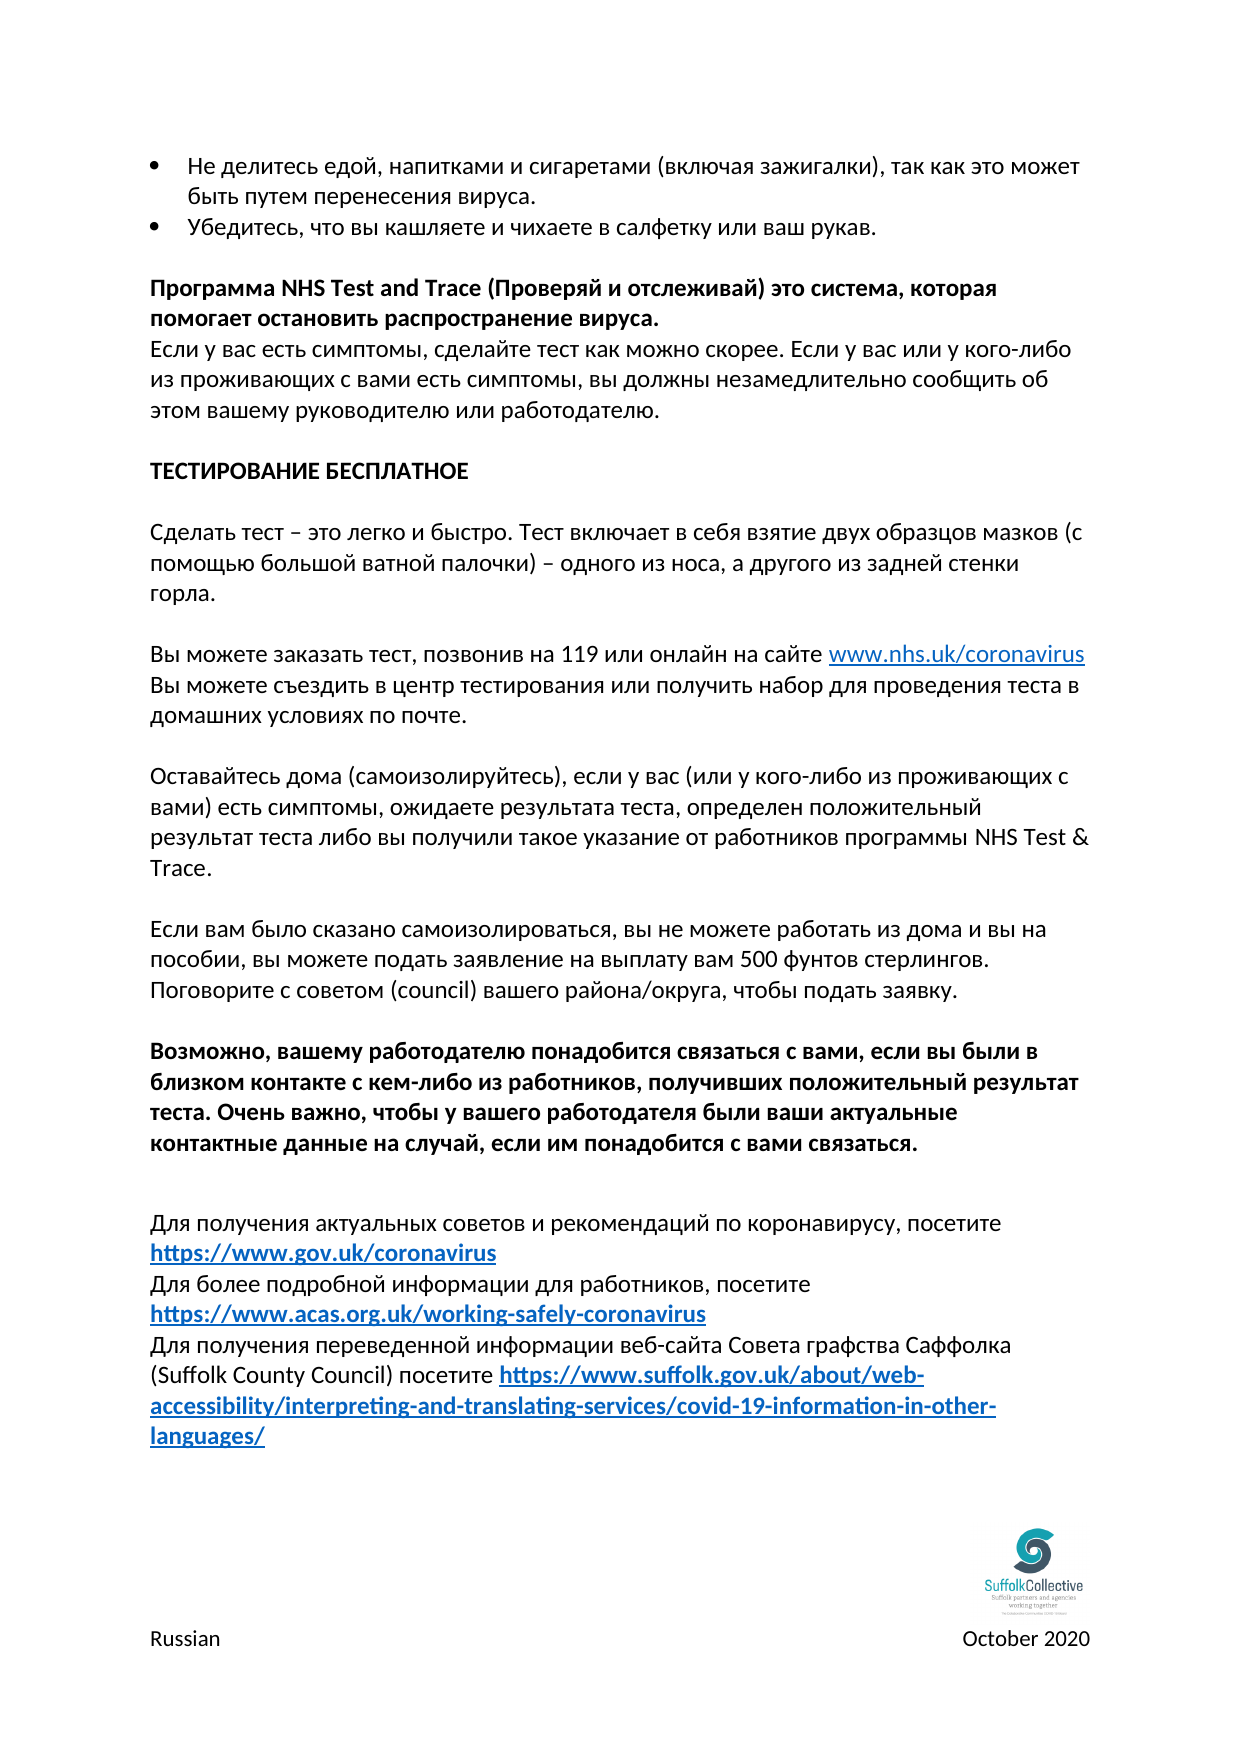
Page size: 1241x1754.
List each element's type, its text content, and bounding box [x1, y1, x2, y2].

text Вы можете заказать тест, позвонив на 119 или онлайн на сайте www.nhs.uk/coronavirus [150, 638, 1090, 669]
text Вы можете съездить в центр тестирования или получить набор для проведения теста в домашних условиях по почте. [150, 669, 1090, 730]
text Если у вас есть симптомы, сделайте тест как можно скорее. Если у вас или у кого-либо из проживающих с вами есть симптомы, вы должны незамедлительно сообщить об этом вашему руководителю или работодателю. [150, 333, 1090, 425]
text Для более подробной информации для работников, посетите https://www.acas.org.uk/working-safely-coronavirus [150, 1268, 1090, 1329]
text Возможно, вашему работодателю понадобится связаться с вами, если вы были в близком контакте с кем-либо из работников, получивших положительный результат теста. Очень важно, чтобы у вашего работодателя были ваши актуальные контактные данные на случай, если им понадобится с вами связаться. [150, 1035, 1090, 1157]
text Для получения переведенной информации веб-сайта Совета графства Саффолка (Suffolk County Council) посетите https://www.suffolk.gov.uk/about/web-accessibility/interpreting-and-translating-services/covid-19-information-in-other-languages/ [150, 1329, 1090, 1451]
text Для получения актуальных советов и рекомендаций по коронавирусу, посетите https://www.gov.uk/coronavirus [150, 1207, 1090, 1268]
text Если вам было сказано самоизолироваться, вы не можете работать из дома и вы на пособии, вы можете подать заявление на выплату вам 500 фунтов стерлингов. Поговорите с советом (council) вашего района/округа, чтобы подать заявку. [150, 913, 1090, 1004]
text Оставайтесь дома (самоизолируйтесь), если у вас (или у кого-либо из проживающих с вами) есть симптомы, ожидаете результата теста, определен положительный результат теста либо вы получили такое указание от работников программы NHS Test & Trace. [150, 760, 1090, 882]
text Программа NHS Test and Trace (Проверяй и отслеживай) это система, которая помогает остановить распространение вируса. [150, 272, 1090, 333]
text ТЕСТИРОВАНИЕ БЕСПЛАТНОЕ [150, 455, 1090, 486]
list Не делитесь едой, напитками и сигаретами (включая зажигалки), так как это может быть путем перенесения вируса. [150, 150, 1090, 211]
list Убедитесь, что вы кашляете и чихаете в салфетку или ваш рукав. [150, 211, 1090, 242]
picture [970, 1522, 1091, 1625]
text Сделать тест – это легко и быстро. Тест включает в себя взятие двух образцов мазков (с помощью большой ватной палочки) – одного из носа, а другого из задней стенки горла. [150, 516, 1090, 608]
